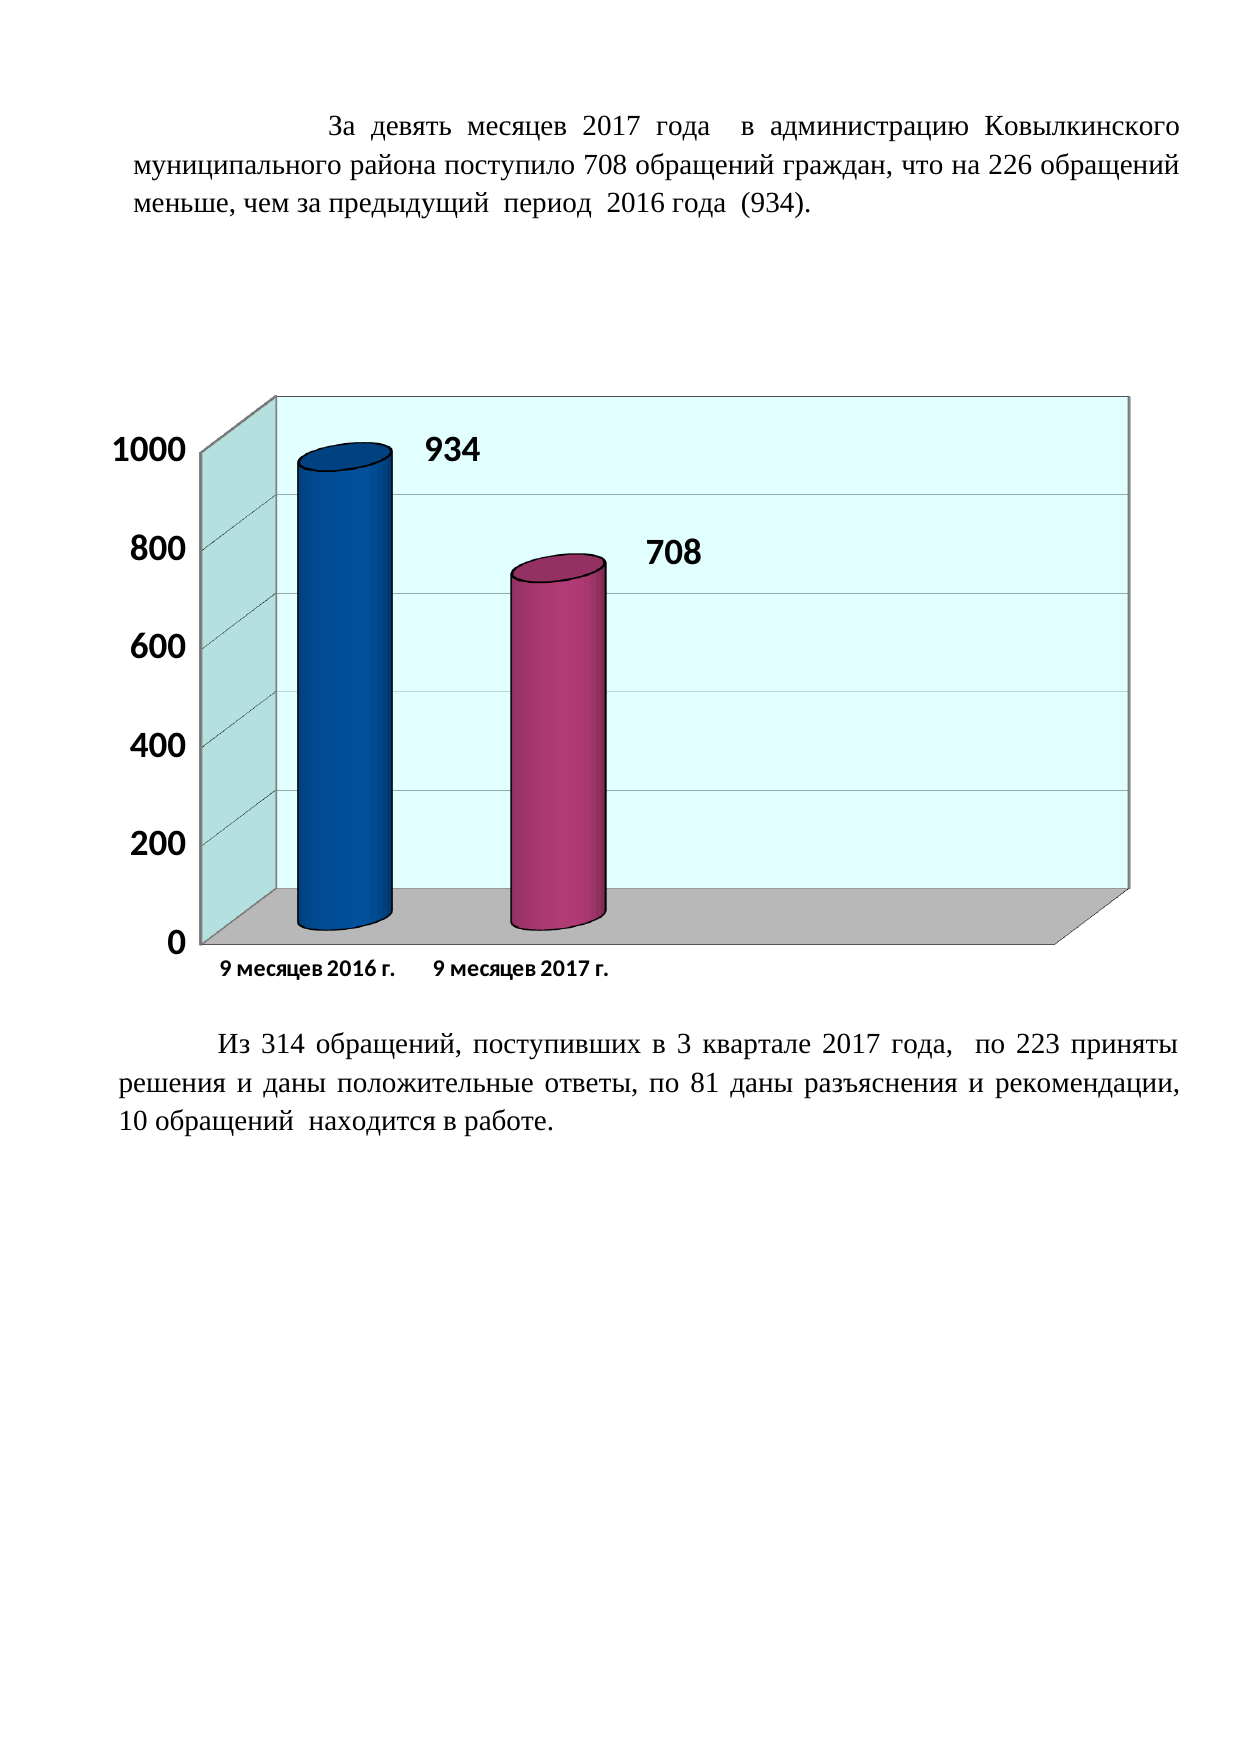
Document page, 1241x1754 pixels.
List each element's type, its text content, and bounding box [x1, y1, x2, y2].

text За девять месяцев 2017 года в администрацию Ковылкинского муниципального района поступило 708 обращений граждан, что на 226 обращений меньше, чем за предыдущий период 2016 года (934). [89, 108, 1181, 219]
text Из 314 обращений, поступивших в 3 квартале 2017 года, по 223 приняты решения и даны положительные ответы, по 81 даны разъяснения и рекомендации, 10 обращений находится в работе. [118, 1098, 1181, 1137]
